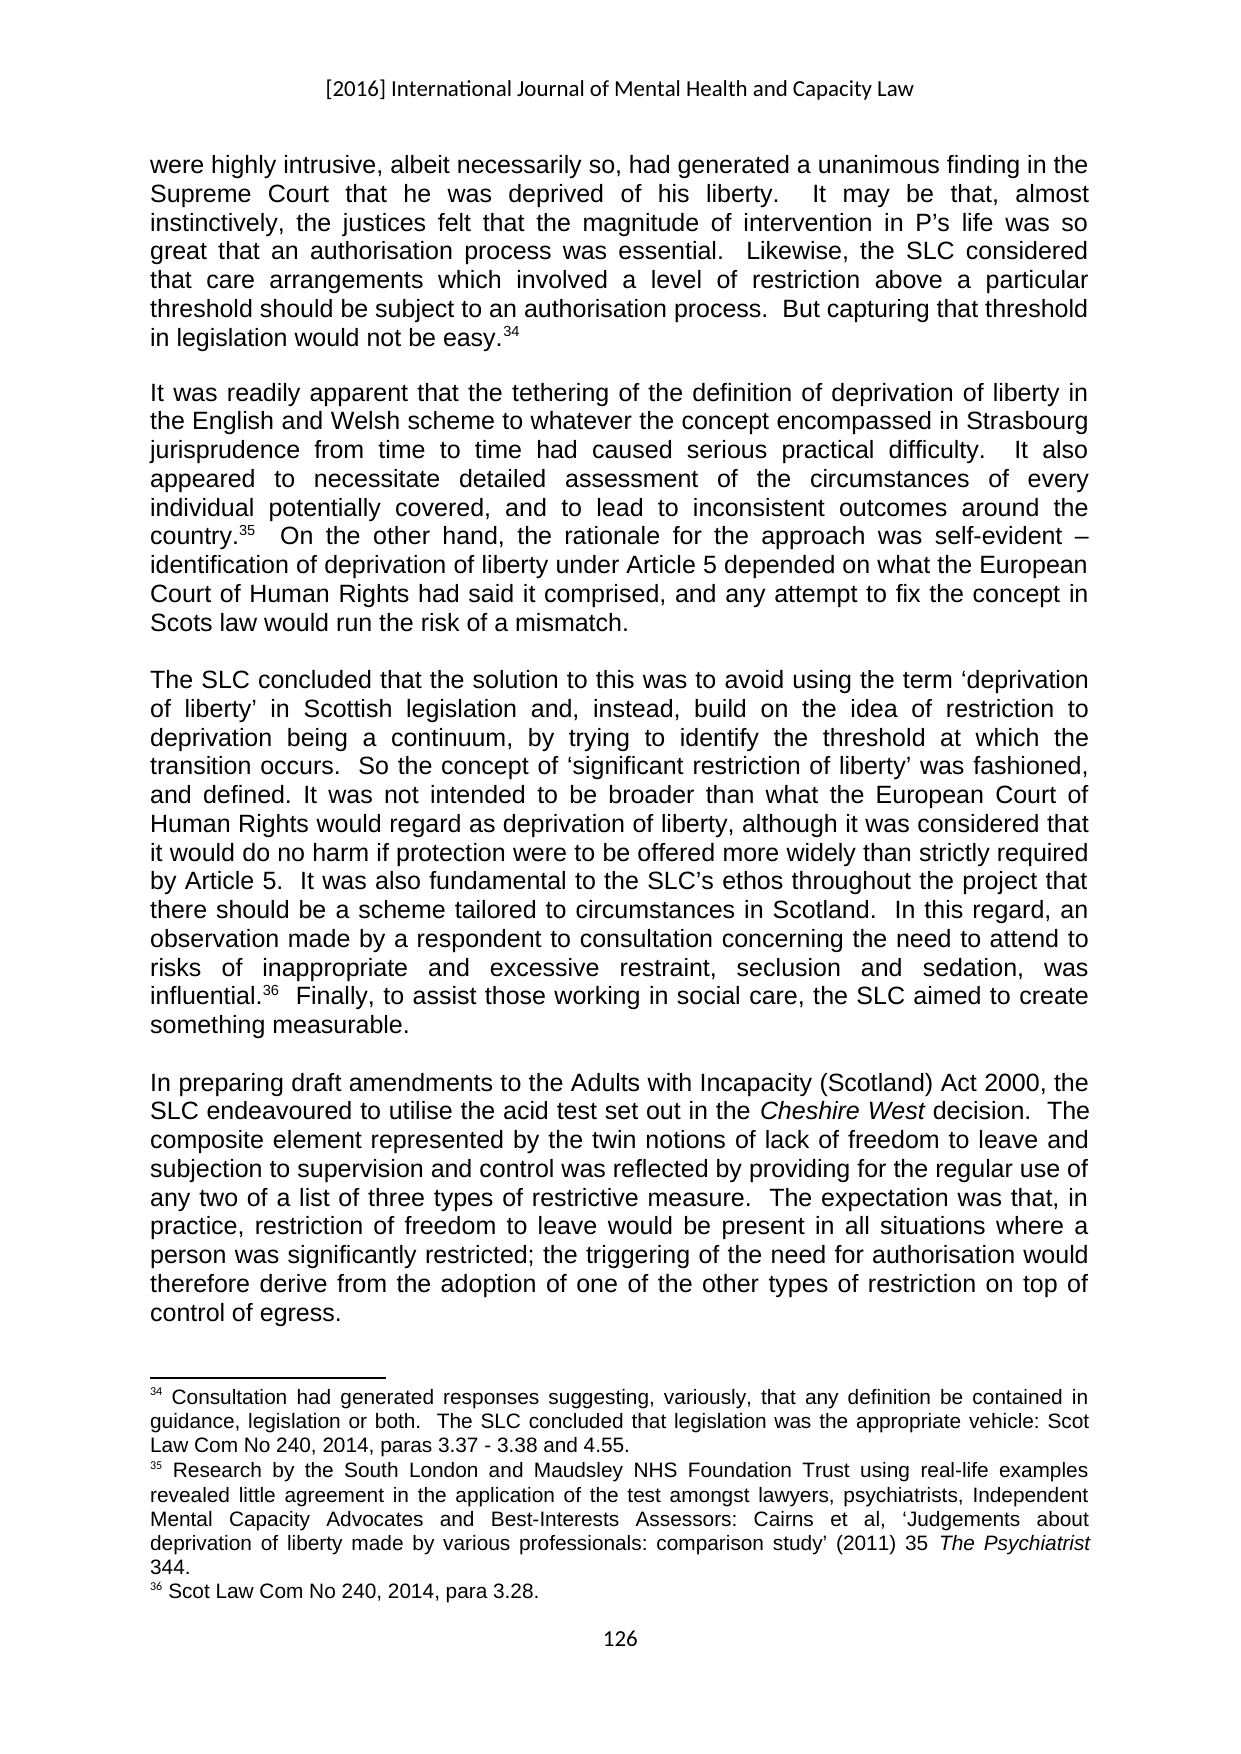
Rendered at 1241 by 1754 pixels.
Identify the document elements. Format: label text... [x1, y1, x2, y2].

text It was readily apparent that the tethering of the definition of deprivation of liberty in the English and Welsh scheme to whatever the concept encompassed in Strasbourg jurisprudence from time to time had caused serious practical difficulty. It also appeared to necessitate detailed assessment of the circumstances of every individual potentially covered, and to lead to inconsistent outcomes around the country. On the other hand, the rationale for the approach was self-evident – identification of deprivation of liberty under Article 5 depended on what the European Court of Human Rights had said it comprised, and any attempt to fix the concept in Scots law would run the risk of a mismatch. [150, 378, 1090, 636]
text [150, 150, 1090, 351]
text In preparing draft amendments to the Adults with Incapacity (Scotland) Act 2000, the SLC endeavoured to utilise the acid test set out in the Cheshire West decision. The composite element represented by the twin notions of lack of freedom to leave and subjection to supervision and control was reflected by providing for the regular use of any two of a list of three types of restrictive measure. The expectation was that, in practice, restriction of freedom to leave would be present in all situations where a person was significantly restricted; the triggering of the need for authorisation would therefore derive from the adoption of one of the other types of restriction on top of control of egress. [150, 1068, 1090, 1326]
text The SLC concluded that the solution to this was to avoid using the term ‘deprivation of liberty’ in Scottish legislation and, instead, build on the idea of restriction to deprivation being a continuum, by trying to identify the threshold at which the transition occurs. So the concept of ‘significant restriction of liberty’ was fashioned, and defined. It was not intended to be broader than what the European Court of Human Rights would regard as deprivation of liberty, although it was considered that it would do no harm if protection were to be offered more widely than strictly required by Article 5. It was also fundamental to the SLC’s ethos throughout the project that there should be a scheme tailored to circumstances in Scotland. In this regard, an observation made by a respondent to consultation concerning the need to attend to risks of inappropriate and excessive restraint, seclusion and sedation, was influential. Finally, to assist those working in social care, the SLC aimed to create something measurable. [150, 665, 1090, 1039]
